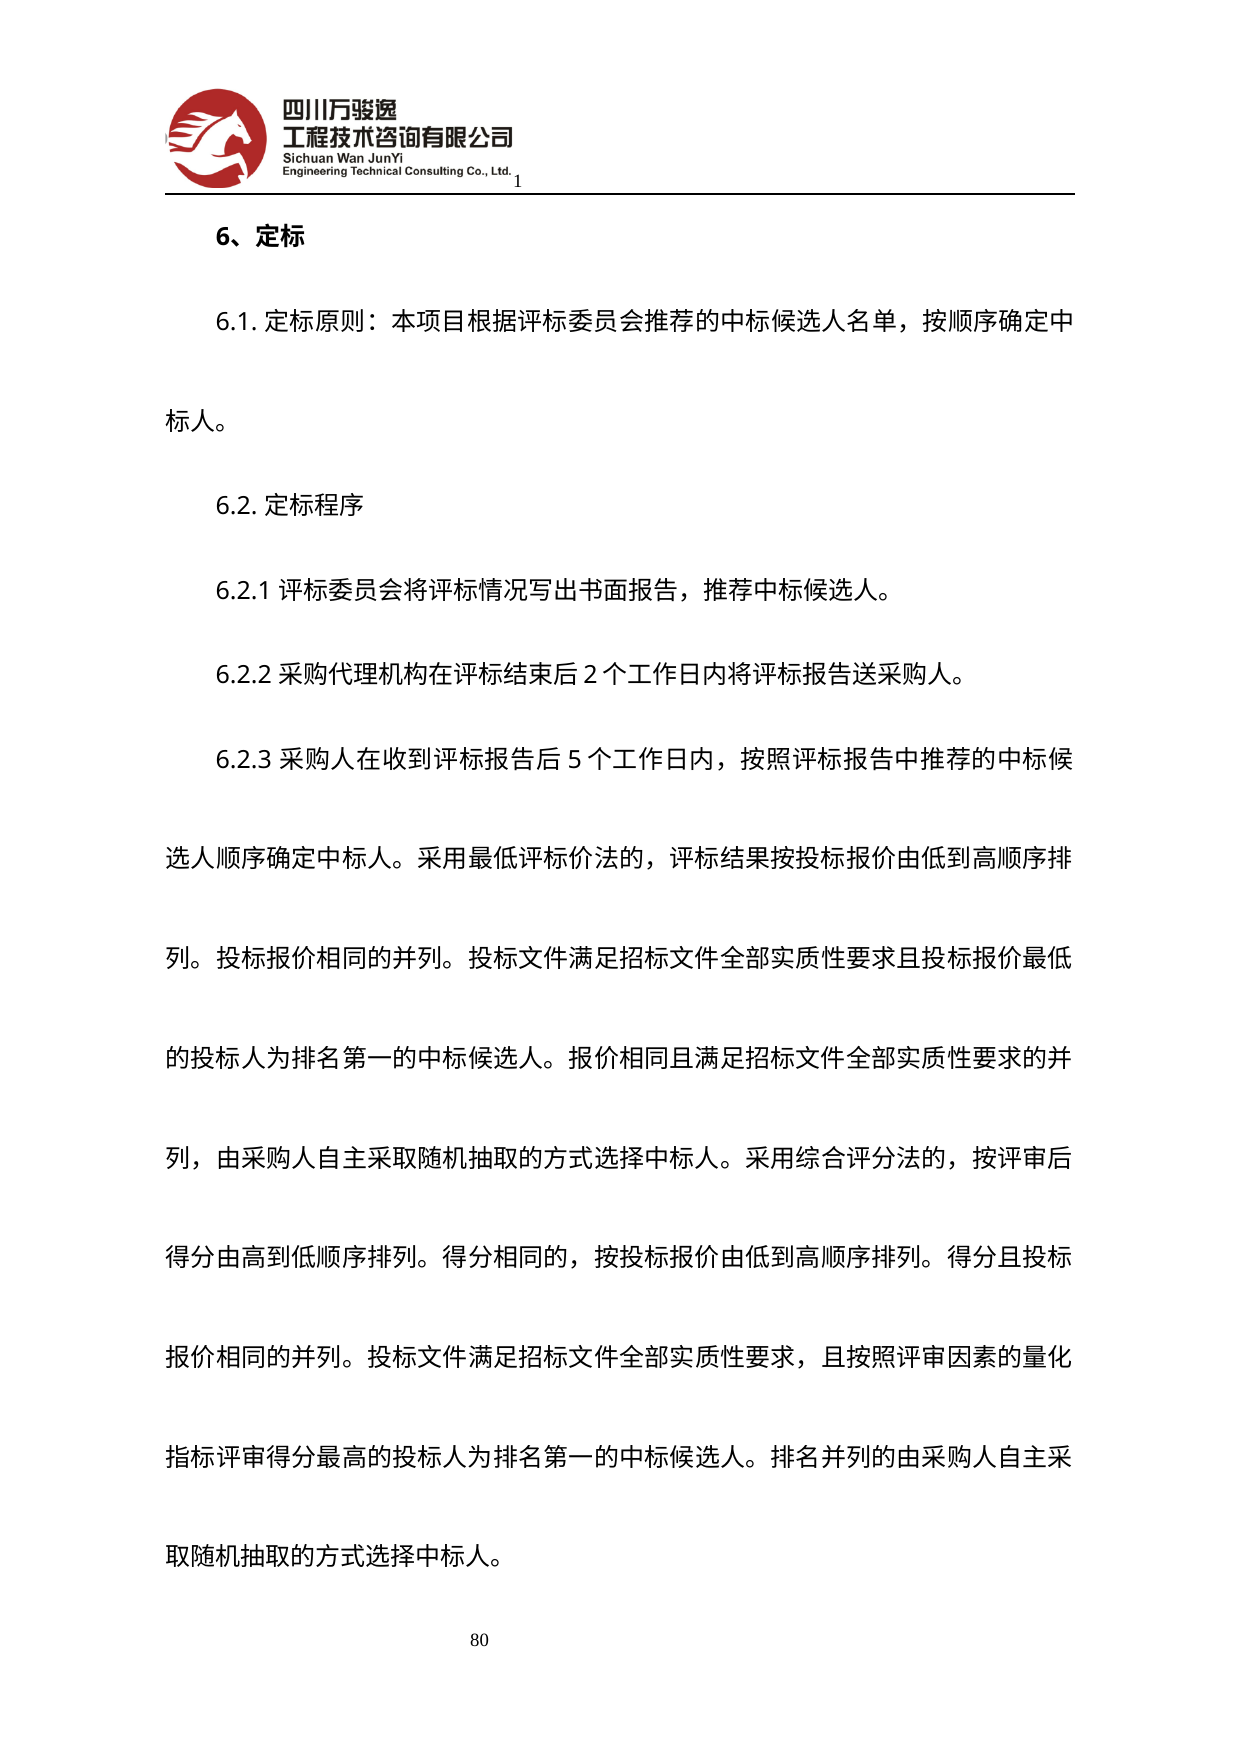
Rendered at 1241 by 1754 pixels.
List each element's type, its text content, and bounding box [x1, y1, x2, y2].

picture [165, 88, 513, 188]
text 6.1. 定标原则：本项目根据评标委员会推荐的中标候选人名单，按顺序确定中标人。 [165, 286, 1075, 452]
text 6.2.3 采购人在收到评标报告后5个工作日内，按照评标报告中推荐的中标候选人顺序确定中标人。采用最低评标价法的，评标结果按投标报价由低到高顺序排列。投标报价相同的并列。投标文件满足招标文件全部实质性要求且投标报价最低的投标人为排名第一的中标候选人。报价相同且满足招标文件全部实质性要求的并列，由采购人自主采取随机抽取的方式选择中标人。采用综合评分法的，按评审后得分由高到低顺序排列。得分相同的，按投标报价由低到高顺序排列。得分且投标报价相同的并列。投标文件满足招标文件全部实质性要求，且按照评审因素的量化指标评审得分最高的投标人为排名第一的中标候选人。排名并列的由采购人自主采取随机抽取的方式选择中标人。 [165, 724, 1075, 1588]
text 6.2. 定标程序 [165, 470, 1075, 537]
text 6.2.1 评标委员会将评标情况写出书面报告，推荐中标候选人。 [165, 555, 1075, 621]
subtitle 6、定标 [165, 202, 1075, 268]
text 6.2.2 采购代理机构在评标结束后2个工作日内将评标报告送采购人。 [165, 639, 1075, 706]
